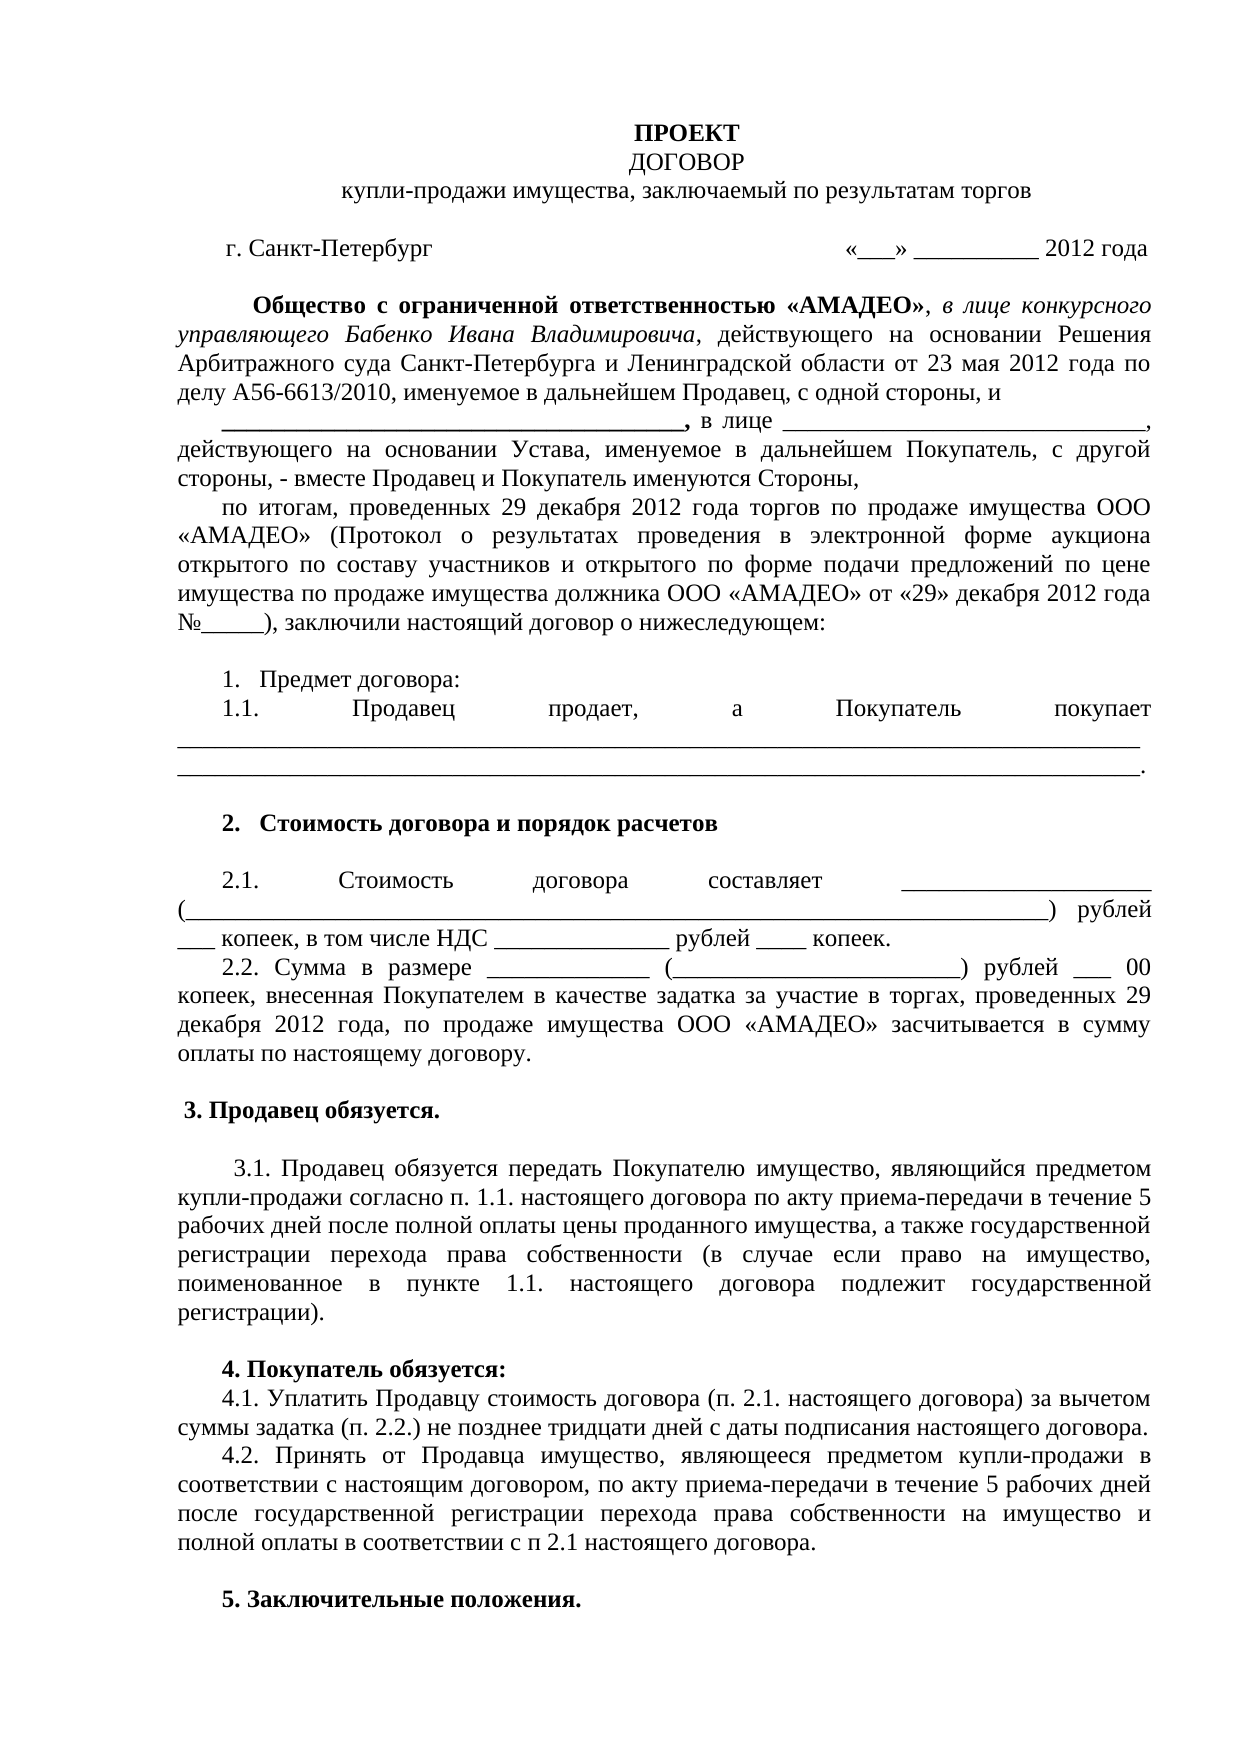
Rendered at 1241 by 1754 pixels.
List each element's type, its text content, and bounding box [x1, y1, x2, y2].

text купли-продажи имущества, заключаемый по результатам торгов [177, 176, 1152, 204]
text 4.2. Принять от Продавца имущество, являющееся предметом купли-продажи в соответствии с настоящим договором, по акту приема-передачи в течение 5 рабочих дней после государственной регистрации перехода права собственности на имущество и полной оплаты в соответствии с п 2.1 настоящего договора. [177, 1441, 1152, 1556]
text 3.1. Продавец обязуется передать Покупателю имущество, являющийся предметом купли-продажи согласно п. 1.1. настоящего договора по акту приема-передачи в течение 5 рабочих дней после полной оплаты цены проданного имущества, а также государственной регистрации перехода права собственности (в случае если право на имущество, поименованное в пункте 1.1. настоящего договора подлежит государственной регистрации). [177, 1153, 1152, 1326]
text 4.1. Уплатить Продавцу стоимость договора (п. 2.1. настоящего договора) за вычетом суммы задатка (п. 2.2.) не позднее тридцати дней с даты подписания настоящего договора. [177, 1383, 1152, 1441]
text 2.1. Стоимость договора составляет ____________________ (_____________________________________________________________________) рублей ___ копеек, в том числе НДС ______________ рублей ____ копеек. [177, 866, 1152, 952]
text 4. Покупатель обязуется: [177, 1354, 1152, 1383]
text г. Санкт-Петербург «___» __________ 2012 года [177, 233, 1152, 262]
text 3. Продавец обязуется. [177, 1096, 1152, 1124]
text ПРОЕКТ [177, 118, 1152, 147]
text по итогам, проведенных 29 декабря 2012 года торгов по продаже имущества ООО «АМАДЕО» (Протокол о результатах проведения в электронной форме аукциона открытого по составу участников и открытого по форме подачи предложений по цене имущества по продаже имущества должника ООО «АМАДЕО» от «29» декабря 2012 года №_____), заключили настоящий договор о нижеследующем: [177, 492, 1152, 636]
text 1.1. Продавец продает, а Покупатель покупает __________________________________________________________________________________________________________________________________________________________. [177, 693, 1152, 779]
text ДОГОВОР [177, 147, 1152, 176]
text Общество с ограниченной ответственностью «АМАДЕО», в лице конкурсного управляющего Бабенко Ивана Владимировича, действующего на основании Решения Арбитражного суда Санкт-Петербурга и Ленинградской области от 23 мая 2012 года по делу А56-6613/2010, именуемое в дальнейшем Продавец, с одной стороны, и [177, 291, 1152, 406]
list Стоимость договора и порядок расчетов [222, 808, 1152, 837]
text _____________________________________, в лице _____________________________, действующего на основании Устава, именуемое в дальнейшем Покупатель, с другой стороны, - вместе Продавец и Покупатель именуются Стороны, [177, 406, 1152, 492]
text 2.2. Сумма в размере _____________ (_______________________) рублей ___ 00 копеек, внесенная Покупателем в качестве задатка за участие в торгах, проведенных 29 декабря 2012 года, по продаже имущества ООО «АМАДЕО» засчитывается в сумму оплаты по настоящему договору. [177, 952, 1152, 1067]
list Предмет договора: [222, 664, 1152, 693]
text 5. Заключительные положения. [177, 1584, 1152, 1613]
